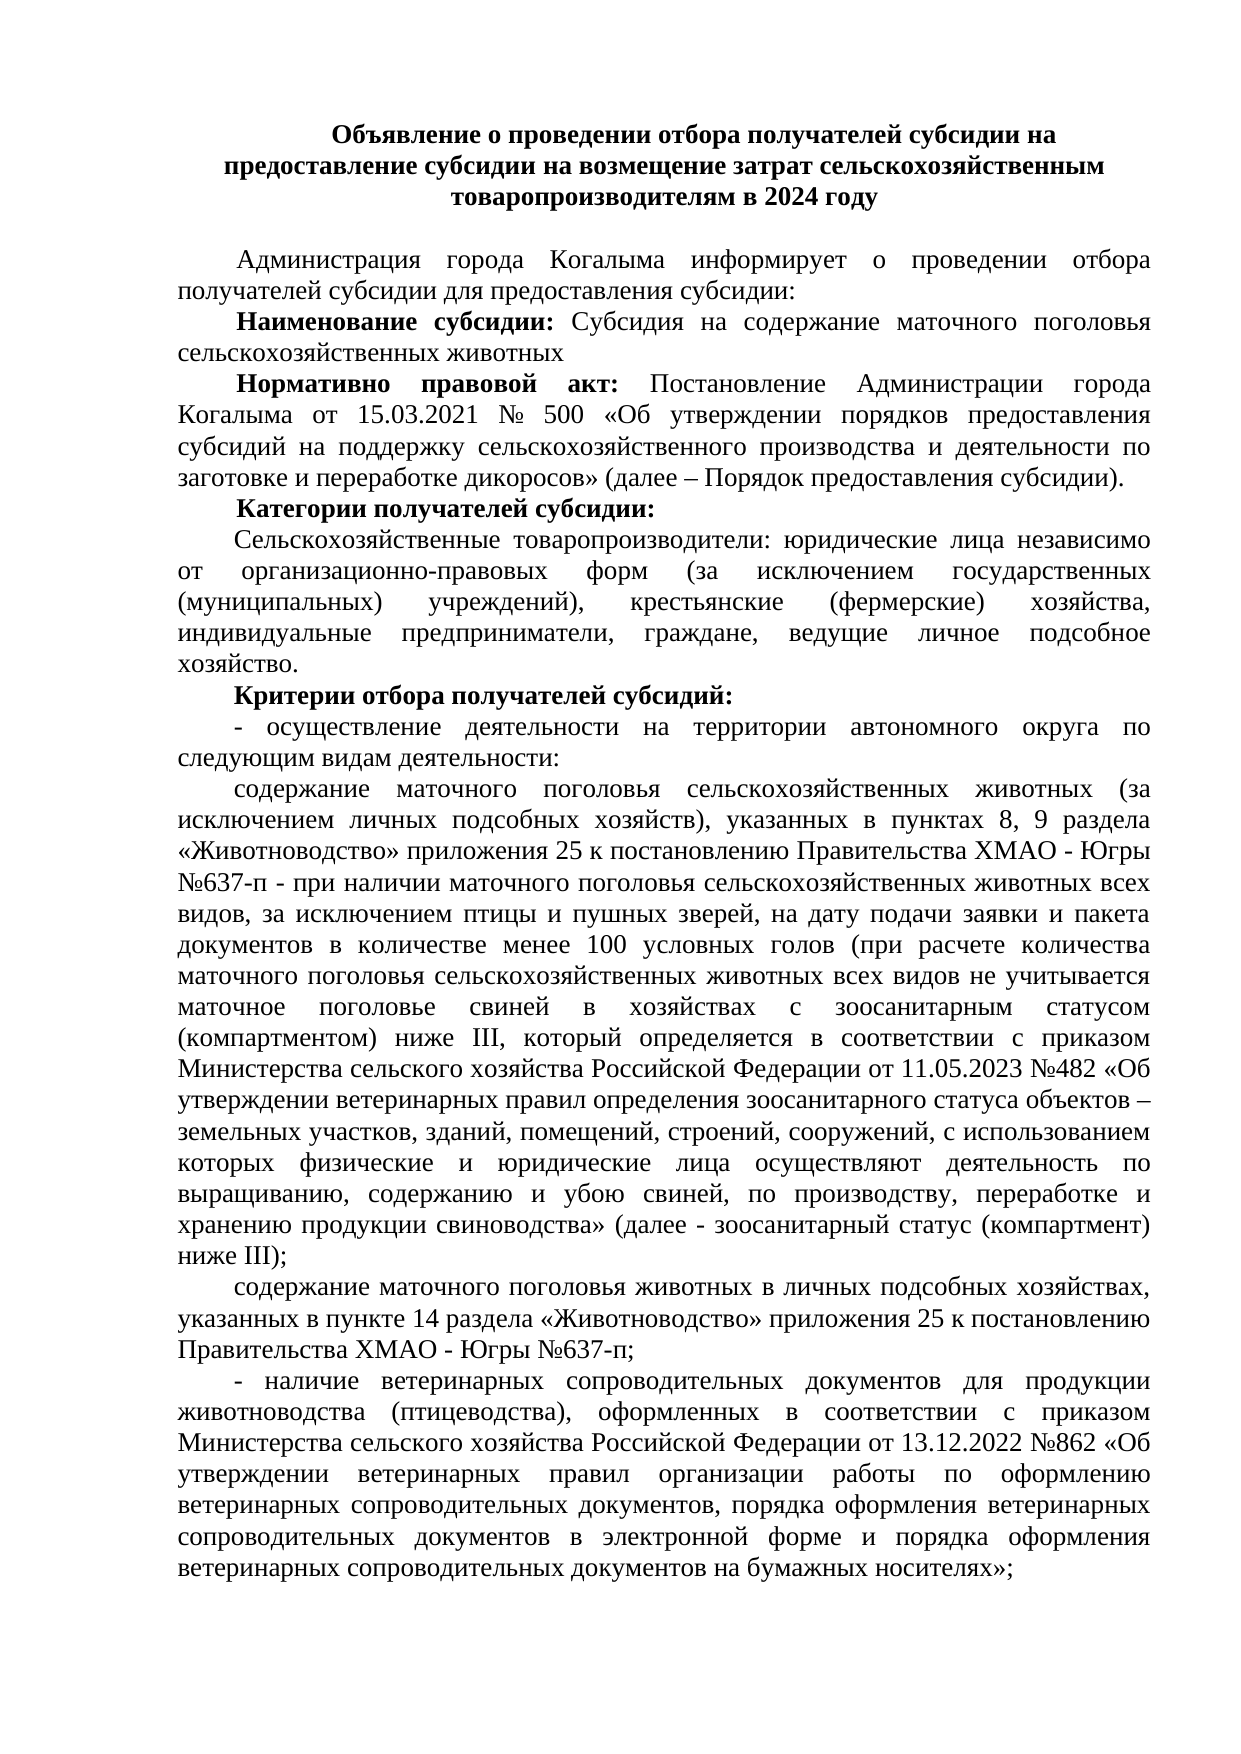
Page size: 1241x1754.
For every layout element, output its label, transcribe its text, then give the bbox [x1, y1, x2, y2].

text Наименование субсидии: Субсидия на содержание маточного поголовья сельскохозяйственных животных [177, 305, 1152, 367]
text Критерии отбора получателей субсидий: [177, 679, 1152, 710]
text Категории получателей субсидии: [177, 492, 1152, 523]
text содержание маточного поголовья сельскохозяйственных животных (за исключением личных подсобных хозяйств), указанных в пунктах 8, 9 раздела «Животноводство» приложения 25 к постановлению Правительства ХМАО - Югры №637-п - при наличии маточного поголовья сельскохозяйственных животных всех видов, за исключением птицы и пушных зверей, на дату подачи заявки и пакета документов в количестве менее 100 условных голов (при расчете количества маточного поголовья сельскохозяйственных животных всех видов не учитывается маточное поголовье свиней в хозяйствах с зоосанитарным статусом (компартментом) ниже III, который определяется в соответствии с приказом Министерства сельского хозяйства Российской Федерации от 11.05.2023 №482 «Об утверждении ветеринарных правил определения зоосанитарного статуса объектов – земельных участков, зданий, помещений, строений, сооружений, с использованием которых физические и юридические лица осуществляют деятельность по выращиванию, содержанию и убою свиней, по производству, переработке и хранению продукции свиноводства» (далее - зоосанитарный статус (компартмент) ниже III); [177, 772, 1152, 1271]
text Нормативно правовой акт: Постановление Администрации города Когалыма от 15.03.2021 № 500 «Об утверждении порядков предоставления субсидий на поддержку сельскохозяйственного производства и деятельности по заготовке и переработке дикоросов» (далее – Порядок предоставления субсидии). [177, 367, 1152, 492]
text - осуществление деятельности на территории автономного округа по следующим видам деятельности: [177, 710, 1152, 772]
text - наличие ветеринарных сопроводительных документов для продукции животноводства (птицеводства), оформленных в соответствии с приказом Министерства сельского хозяйства Российской Федерации от 13.12.2022 №862 «Об утверждении ветеринарных правил организации работы по оформлению ветеринарных сопроводительных документов, порядка оформления ветеринарных сопроводительных документов в электронной форме и порядка оформления ветеринарных сопроводительных документов на бумажных носителях»; [177, 1364, 1152, 1582]
text Объявление о проведении отбора получателей субсидии на предоставление субсидии на возмещение затрат сельскохозяйственным товаропроизводителям в 2024 году [177, 118, 1152, 212]
text содержание маточного поголовья животных в личных подсобных хозяйствах, указанных в пункте 14 раздела «Животноводство» приложения 25 к постановлению Правительства ХМАО - Югры №637-п; [177, 1271, 1152, 1364]
text Сельскохозяйственные товаропроизводители: юридические лица независимо от организационно-правовых форм (за исключением государственных (муниципальных) учреждений), крестьянские (фермерские) хозяйства, индивидуальные предприниматели, граждане, ведущие личное подсобное хозяйство. [177, 523, 1152, 679]
subtitle Администрация города Когалыма информирует о проведении отбора получателей субсидии для предоставления субсидии: [177, 243, 1152, 305]
